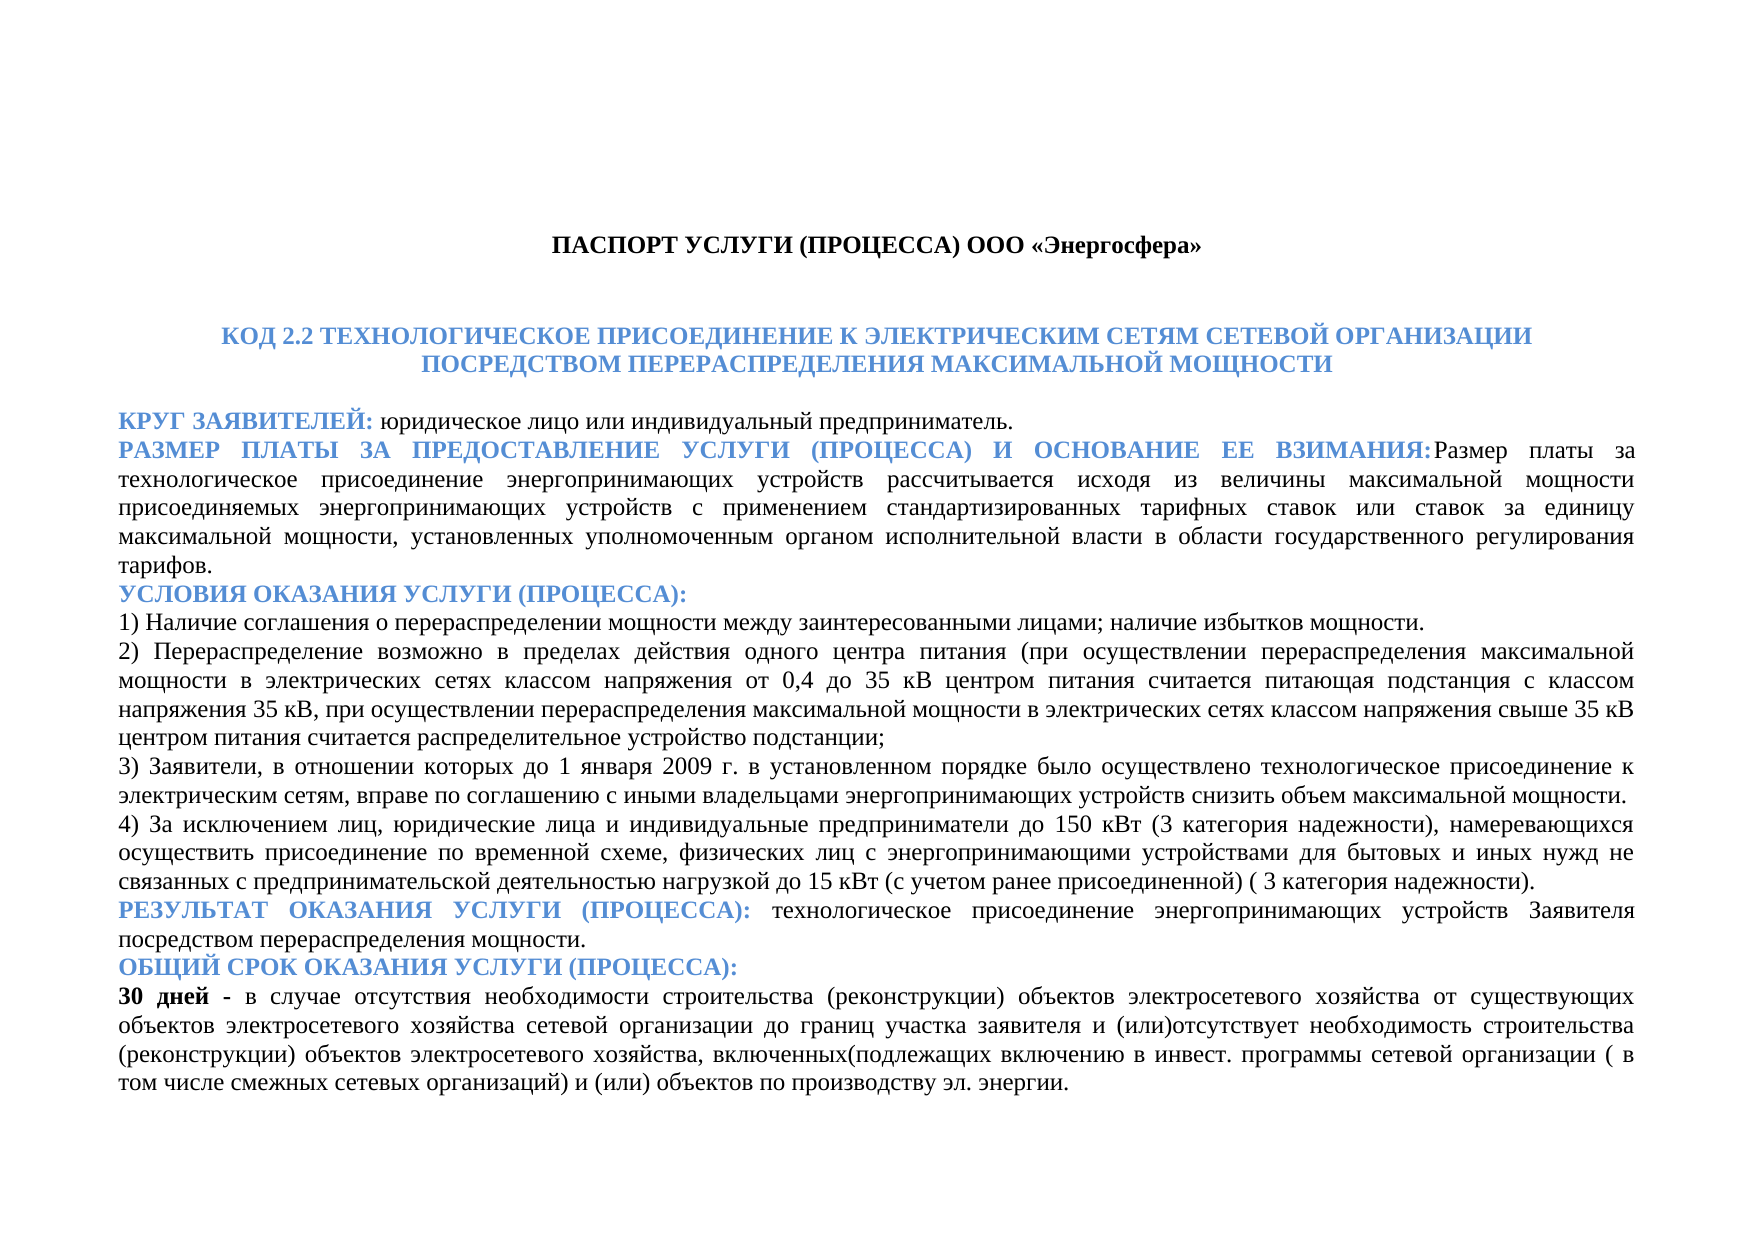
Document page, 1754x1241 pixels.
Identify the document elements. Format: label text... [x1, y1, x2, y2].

text ПАСПОРТ УСЛУГИ (ПРОЦЕССА) ООО «Энергосфера» [118, 230, 1636, 259]
text УСЛОВИЯ ОКАЗАНИЯ УСЛУГИ (ПРОЦЕССА): [118, 579, 1636, 607]
text РЕЗУЛЬТАТ ОКАЗАНИЯ УСЛУГИ (ПРОЦЕССА): технологическое присоединение энергопринимающих устройств Заявителя посредством перераспределения мощности. [118, 895, 1636, 952]
text ОБЩИЙ СРОК ОКАЗАНИЯ УСЛУГИ (ПРОЦЕССА): [118, 952, 1636, 981]
text РАЗМЕР ПЛАТЫ ЗА ПРЕДОСТАВЛЕНИЕ УСЛУГИ (ПРОЦЕССА) И ОСНОВАНИЕ ЕЕ ВЗИМАНИЯ:Размер платы за технологическое присоединение энергопринимающих устройств рассчитывается исходя из величины максимальной мощности присоединяемых энергопринимающих устройств с применением стандартизированных тарифных ставок или ставок за единицу максимальной мощности, установленных уполномоченным органом исполнительной власти в области государственного регулирования тарифов. [118, 435, 1636, 579]
text 3) Заявители, в отношении которых до 1 января . в установленном порядке было осуществлено технологическое присоединение к электрическим сетям, вправе по соглашению с иными владельцами энергопринимающих устройств снизить объем максимальной мощности. [118, 751, 1636, 809]
text 2) Перераспределение возможно в пределах действия одного центра питания (при осуществлении перераспределения максимальной мощности в электрических сетях классом напряжения от 0,4 до 35 кВ центром питания считается питающая подстанция с классом напряжения 35 кВ, при осуществлении перераспределения максимальной мощности в электрических сетях классом напряжения свыше 35 кВ центром питания считается распределительное устройство подстанции; [118, 636, 1636, 751]
text 30 дней - в случае отсутствия необходимости строительства (реконструкции) объектов электросетевого хозяйства от существующих объектов электросетевого хозяйства сетевой организации до границ участка заявителя и (или)отсутствует необходимость строительства (реконструкции) объектов электросетевого хозяйства, включенных(подлежащих включению в инвест. программы сетевой организации ( в том числе смежных сетевых организаций) и (или) объектов по производству эл. энергии. [118, 981, 1636, 1096]
text КРУГ ЗАЯВИТЕЛЕЙ: юридическое лицо или индивидуальный предприниматель. [118, 406, 1636, 435]
text 4) За исключением лиц, юридические лица и индивидуальные предприниматели до 150 кВт (3 категория надежности), намеревающихся осуществить присоединение по временной схеме, физических лиц с энергопринимающими устройствами для бытовых и иных нужд не связанных с предпринимательской деятельностью нагрузкой до 15 кВт (с учетом ранее присоединенной) ( 3 категория надежности). [118, 809, 1636, 895]
text ПОСРЕДСТВОМ ПЕРЕРАСПРЕДЕЛЕНИЯ МАКСИМАЛЬНОЙ МОЩНОСТИ [118, 349, 1636, 406]
text 1) Наличие соглашения о перераспределении мощности между заинтересованными лицами; наличие избытков мощности. [118, 607, 1636, 636]
text КОД 2.2 ТЕХНОЛОГИЧЕСКОЕ ПРИСОЕДИНЕНИЕ К ЭЛЕКТРИЧЕСКИМ СЕТЯМ СЕТЕВОЙ ОРГАНИЗАЦИИ [118, 321, 1636, 349]
